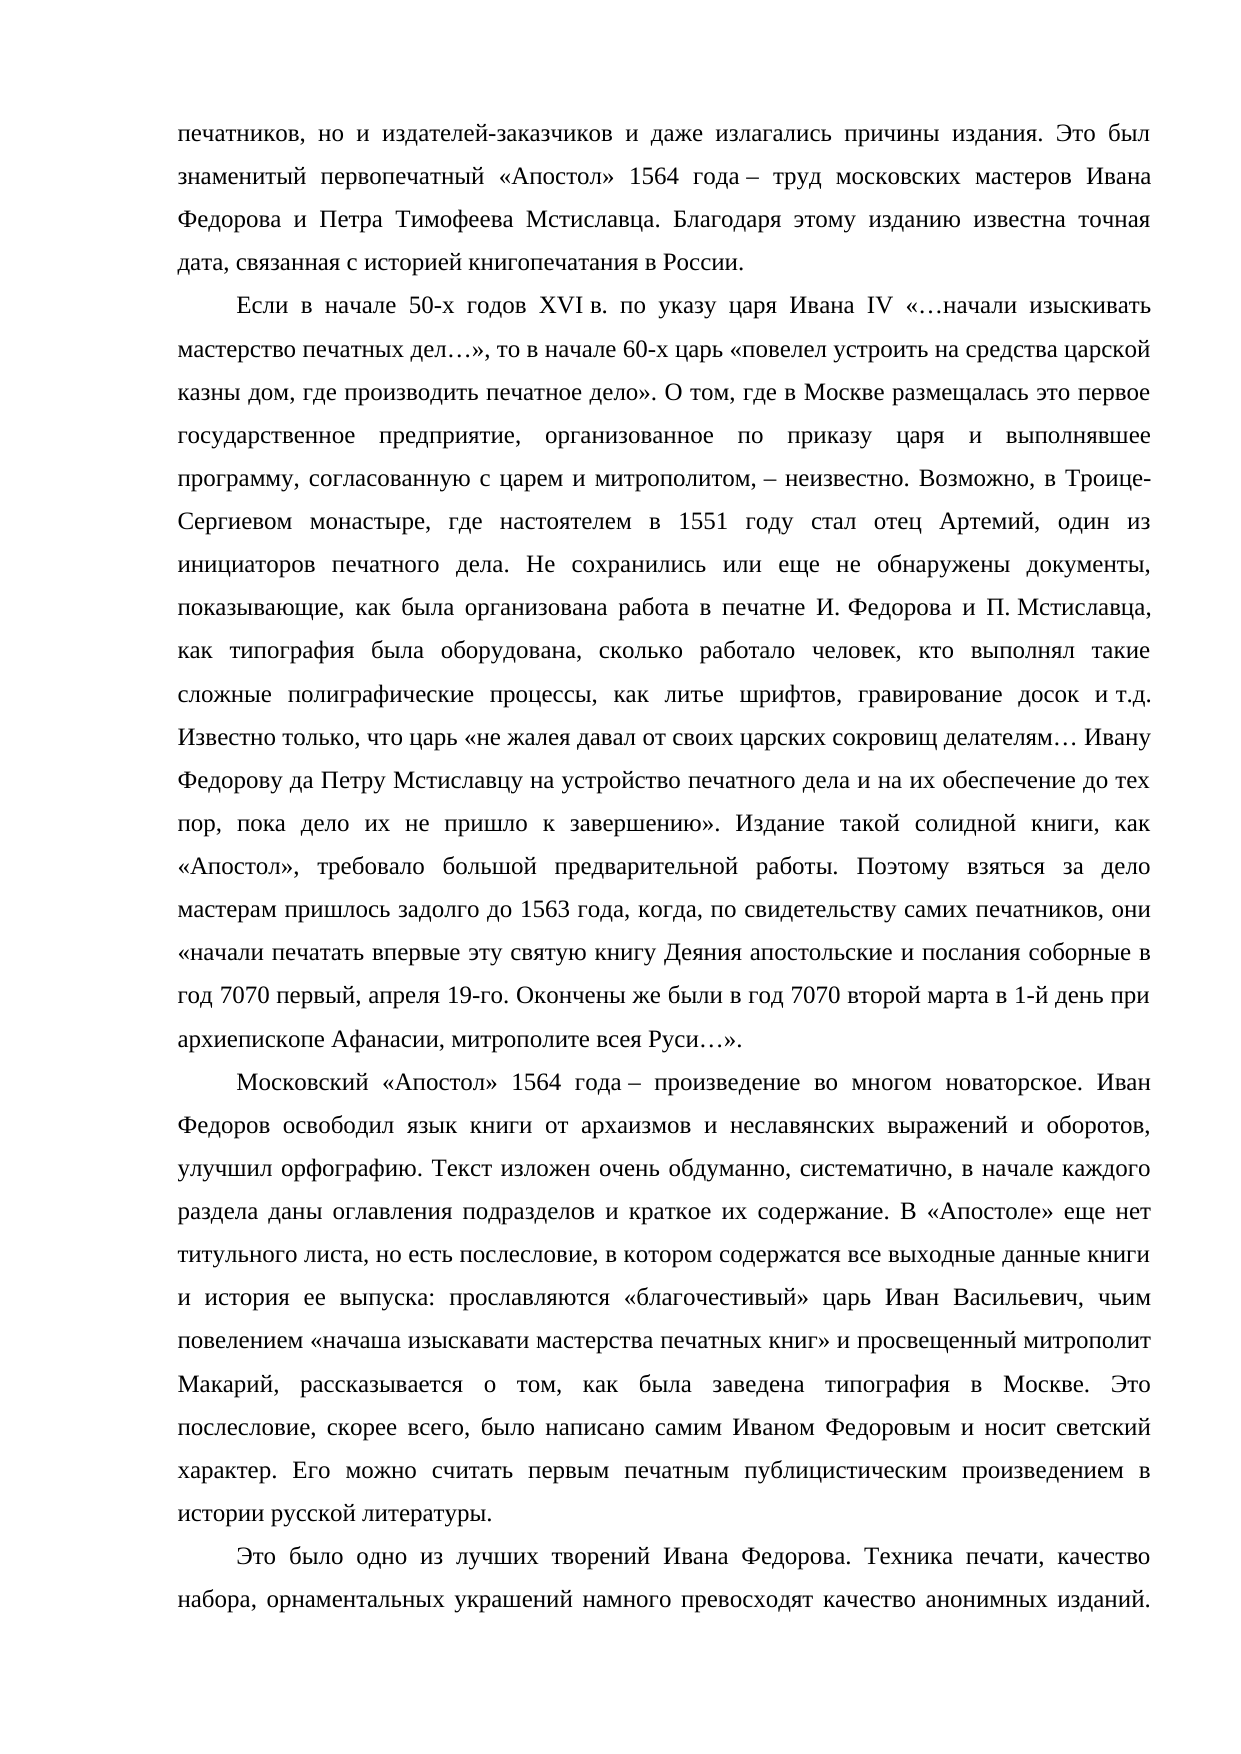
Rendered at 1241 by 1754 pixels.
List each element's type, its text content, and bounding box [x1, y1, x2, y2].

text Московский «Апостол» 1564 года – произведение во многом новаторское. Иван Федоров освободил язык книги от архаизмов и неславянских выражений и оборотов, улучшил орфографию. Текст изложен очень обдуманно, систематично, в начале каждого раздела даны оглавления подразделов и краткое их содержание. В «Апостоле» еще нет титульного листа, но есть послесловие, в котором содержатся все выходные данные книги и история ее выпуска: прославляются «благочестивый» царь Иван Васильевич, чьим повелением «начаша изыскавати мастерства печатных книг» и просвещенный митрополит Макарий, рассказывается о том, как была заведена типография в Москве. Это послесловие, скорее всего, было написано самим Иваном Федоровым и носит светский характер. Его можно считать первым печатным публицистическим произведением в истории русской литературы. [177, 1067, 1152, 1527]
text Если в начале 50-х годов XVI в. по указу царя Ивана IV «…начали изыскивать мастерство печатных дел…», то в начале 60-х царь «повелел устроить на средства царской казны дом, где производить печатное дело». О том, где в Москве размещалась это первое государственное предприятие, организованное по приказу царя и выполнявшее программу, согласованную с царем и митрополитом, – неизвестно. Возможно, в Троице-Сергиевом монастыре, где настоятелем в 1551 году стал отец Артемий, один из инициаторов печатного дела. Не сохранились или еще не обнаружены документы, показывающие, как была организована работа в печатне И. Федорова и П. Мстиславца, как типография была оборудована, сколько работало человек, кто выполнял такие сложные полиграфические процессы, как литье шрифтов, гравирование досок и т.д. Известно только, что царь «не жалея давал от своих царских сокровищ делателям… Ивану Федорову да Петру Мстиславцу на устройство печатного дела и на их обеспечение до тех пор, пока дело их не пришло к завершению». Издание такой солидной книги, как «Апостол», требовало большой предварительной работы. Поэтому взяться за дело мастерам пришлось задолго до 1563 года, когда, по свидетельству самих печатников, они «начали печатать впервые эту святую книгу Деяния апостольские и послания соборные в год 7070 первый, апреля 19-го. Окончены же были в год 7070 второй марта в 1-й день при архиепископе Афанасии, митрополите всея Руси…». [177, 291, 1152, 1052]
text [177, 1541, 1152, 1613]
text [177, 118, 1152, 276]
